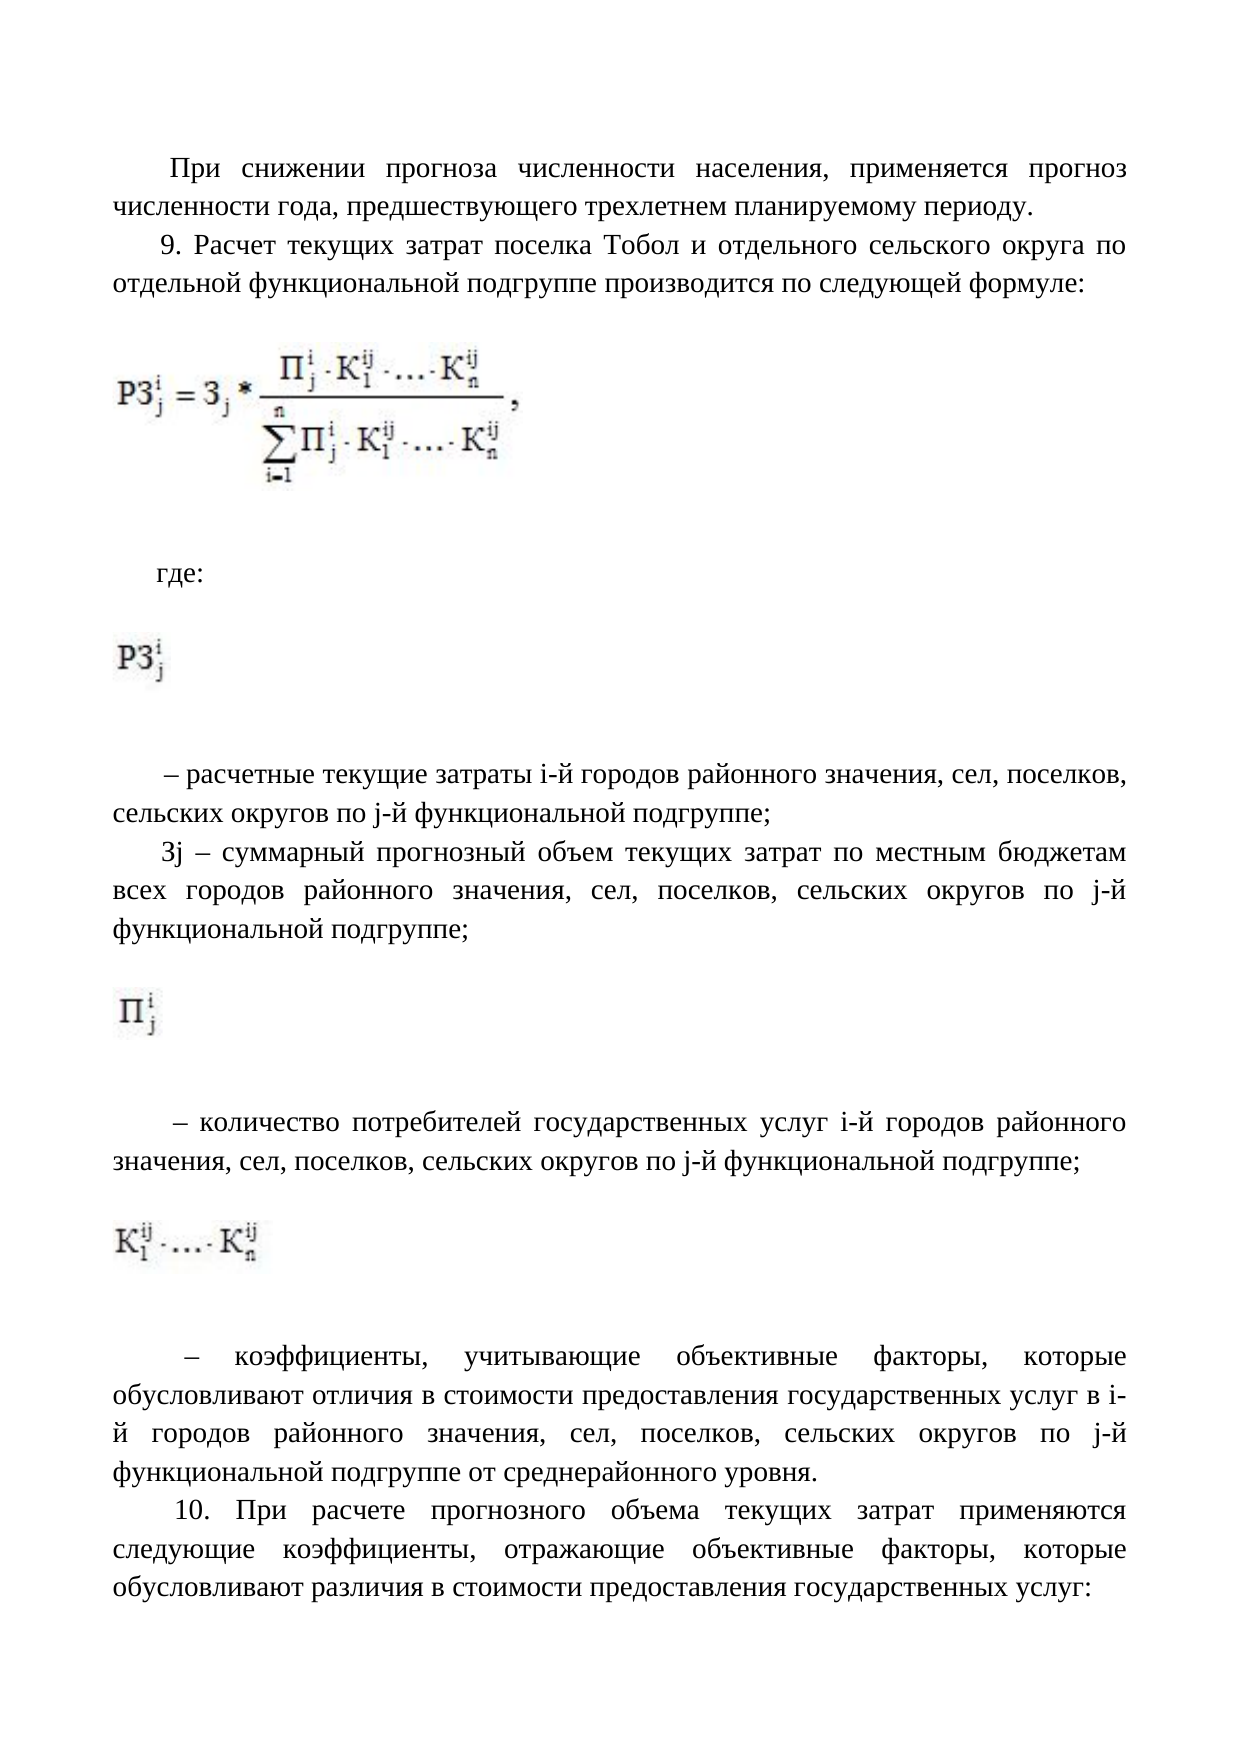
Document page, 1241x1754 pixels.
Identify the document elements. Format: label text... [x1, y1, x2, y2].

text 10. При расчете прогнозного объема текущих затрат применяются следующие коэффициенты, отражающие объективные факторы, которые обусловливают различия в стоимости предоставления государственных услуг: [112, 1492, 1128, 1603]
picture [112, 987, 163, 1040]
text – коэффициенты, учитывающие объективные факторы, которые обусловливают отличия в стоимости предоставления государственных услуг в i-й городов районного значения, сел, поселков, сельских округов по j-й функциональной подгруппе от среднерайонного уровня. [112, 1338, 1128, 1487]
picture [112, 1220, 273, 1274]
picture [112, 632, 171, 693]
text – количество потребителей государственных услуг i-й городов районного значения, сел, поселков, сельских округов по j-й функциональной подгруппе; [112, 1104, 1128, 1176]
text где: [112, 555, 1128, 588]
text Зj – суммарный прогнозный объем текущих затрат по местным бюджетам всех городов районного значения, сел, поселков, сельских округов по j-й функциональной подгруппе; [112, 834, 1128, 944]
text При снижении прогноза численности населения, применяется прогноз численности года, предшествующего трехлетнем планируемому периоду. [112, 150, 1128, 222]
text – расчетные текущие затраты i-й городов районного значения, сел, поселков, сельских округов по j-й функциональной подгруппе; [112, 757, 1128, 829]
text 9. Расчет текущих затрат поселка Тобол и отдельного сельского округа по отдельной функциональной подгруппе производится по следующей формуле: [112, 227, 1128, 299]
picture [112, 342, 523, 491]
